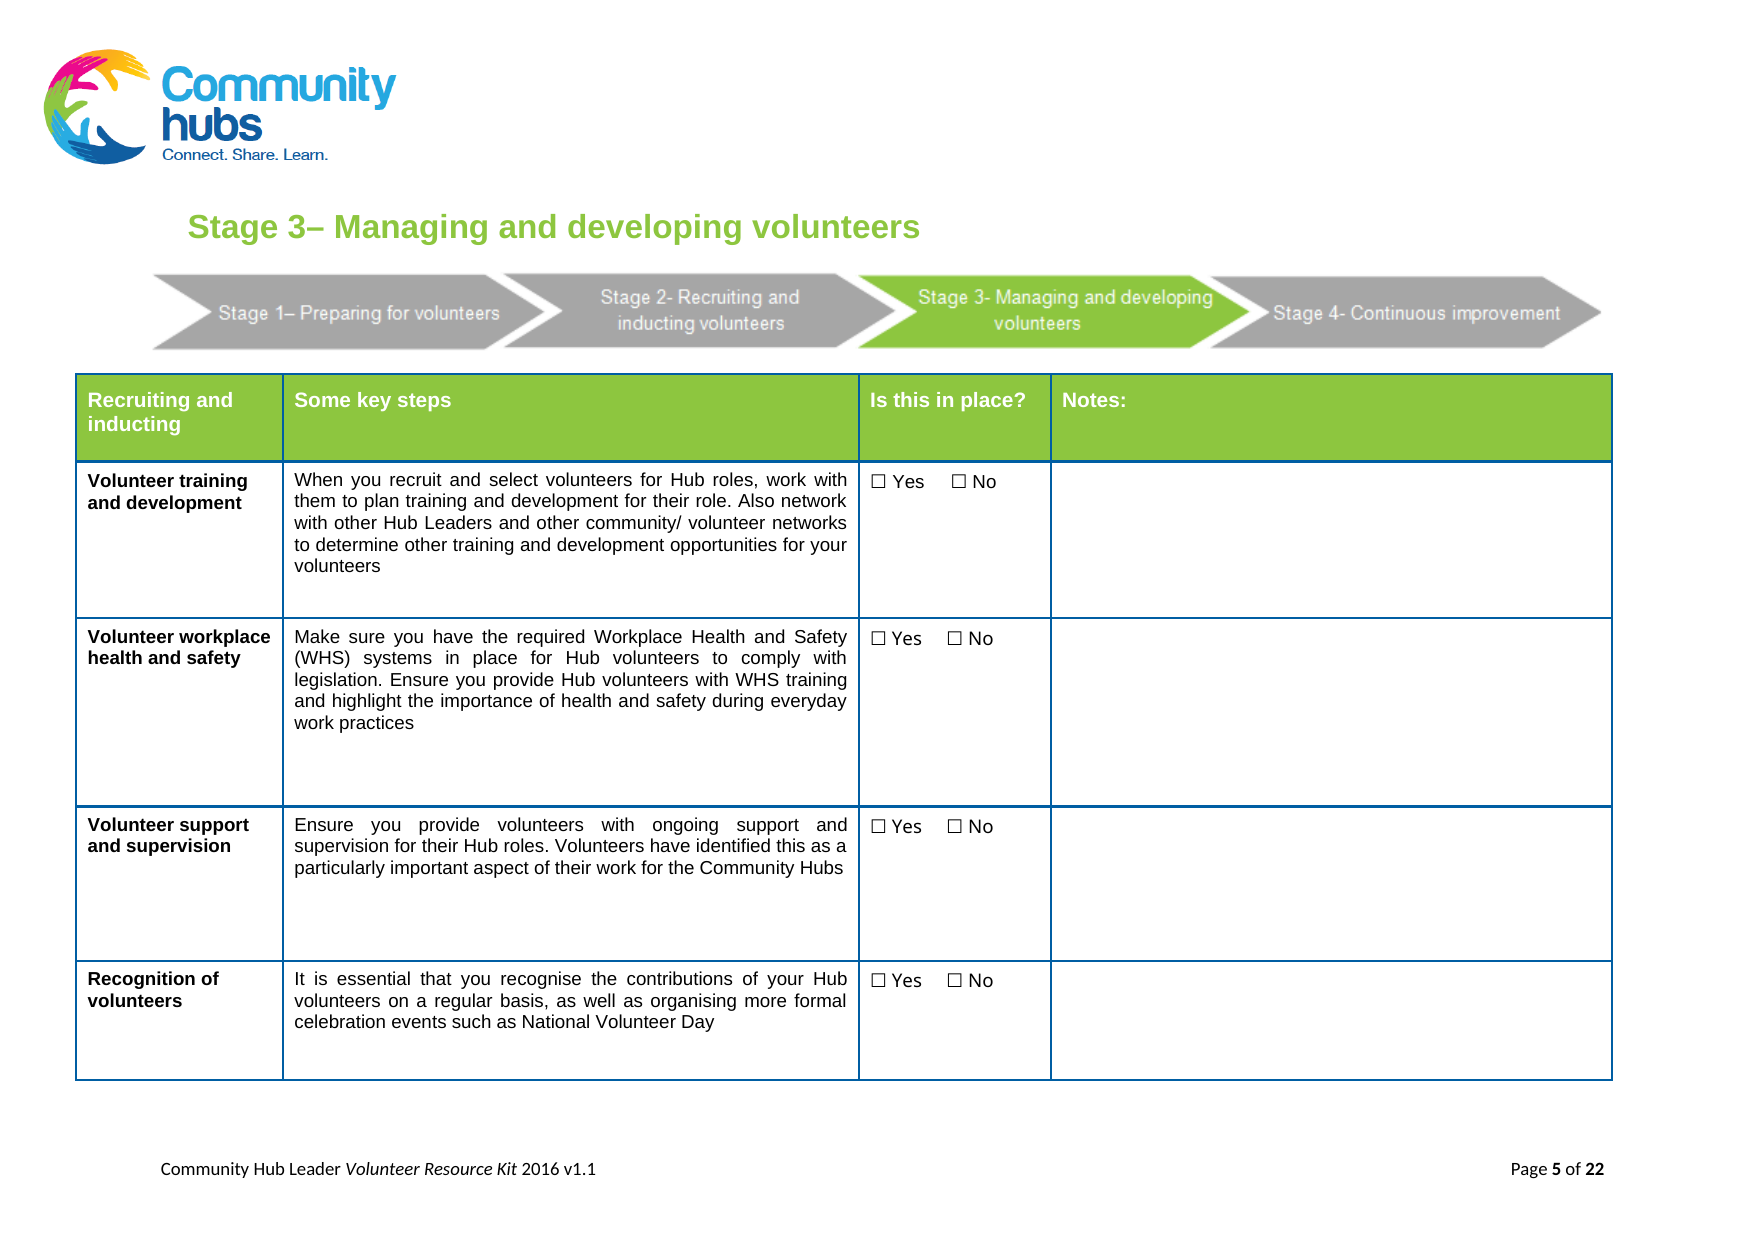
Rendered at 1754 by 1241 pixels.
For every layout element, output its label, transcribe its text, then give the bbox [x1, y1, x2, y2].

table_cell Volunteer training and development [77, 463, 282, 617]
table_cell [1052, 463, 1611, 617]
table_cell When you recruit and select volunteers for Hub roles, work with them to plan training and development for their role. Also network with other Hub Leaders and other community/ volunteer networks to determine other training and development opportunities for your volunteers [284, 463, 858, 617]
table_header Recruiting and inducting [77, 375, 282, 460]
picture [150, 265, 1604, 356]
text Stage 3– Managing and developing volunteers [187, 208, 1604, 246]
table_cell Volunteer support and supervision [77, 808, 282, 959]
table_cell ☐ Yes ☐ No [860, 619, 1050, 805]
table_cell It is essential that you recognise the contributions of your Hub volunteers on a regular basis, as well as organising more formal celebration events such as National Volunteer Day [284, 962, 858, 1079]
table_cell [1052, 962, 1611, 1079]
table_cell [1052, 619, 1611, 805]
table_cell Make sure you have the required Workplace Health and Safety (WHS) systems in place for Hub volunteers to comply with legislation. Ensure you provide Hub volunteers with WHS training and highlight the importance of health and safety during everyday work practices [284, 619, 858, 805]
picture [24, 30, 414, 185]
table_cell ☐ Yes ☐ No [860, 463, 1050, 617]
table_cell ☐ Yes ☐ No [860, 808, 1050, 959]
table_header Some key steps [284, 375, 858, 460]
table_cell Recognition of volunteers [77, 962, 282, 1079]
table_cell ☐ Yes ☐ No [860, 962, 1050, 1079]
table_header Notes: [1052, 375, 1611, 460]
table_cell Volunteer workplace health and safety [77, 619, 282, 805]
table_header Is this in place? [860, 375, 1050, 460]
table_cell [1052, 808, 1611, 959]
table_cell Ensure you provide volunteers with ongoing support and supervision for their Hub roles. Volunteers have identified this as a particularly important aspect of their work for the Community Hubs [284, 808, 858, 959]
